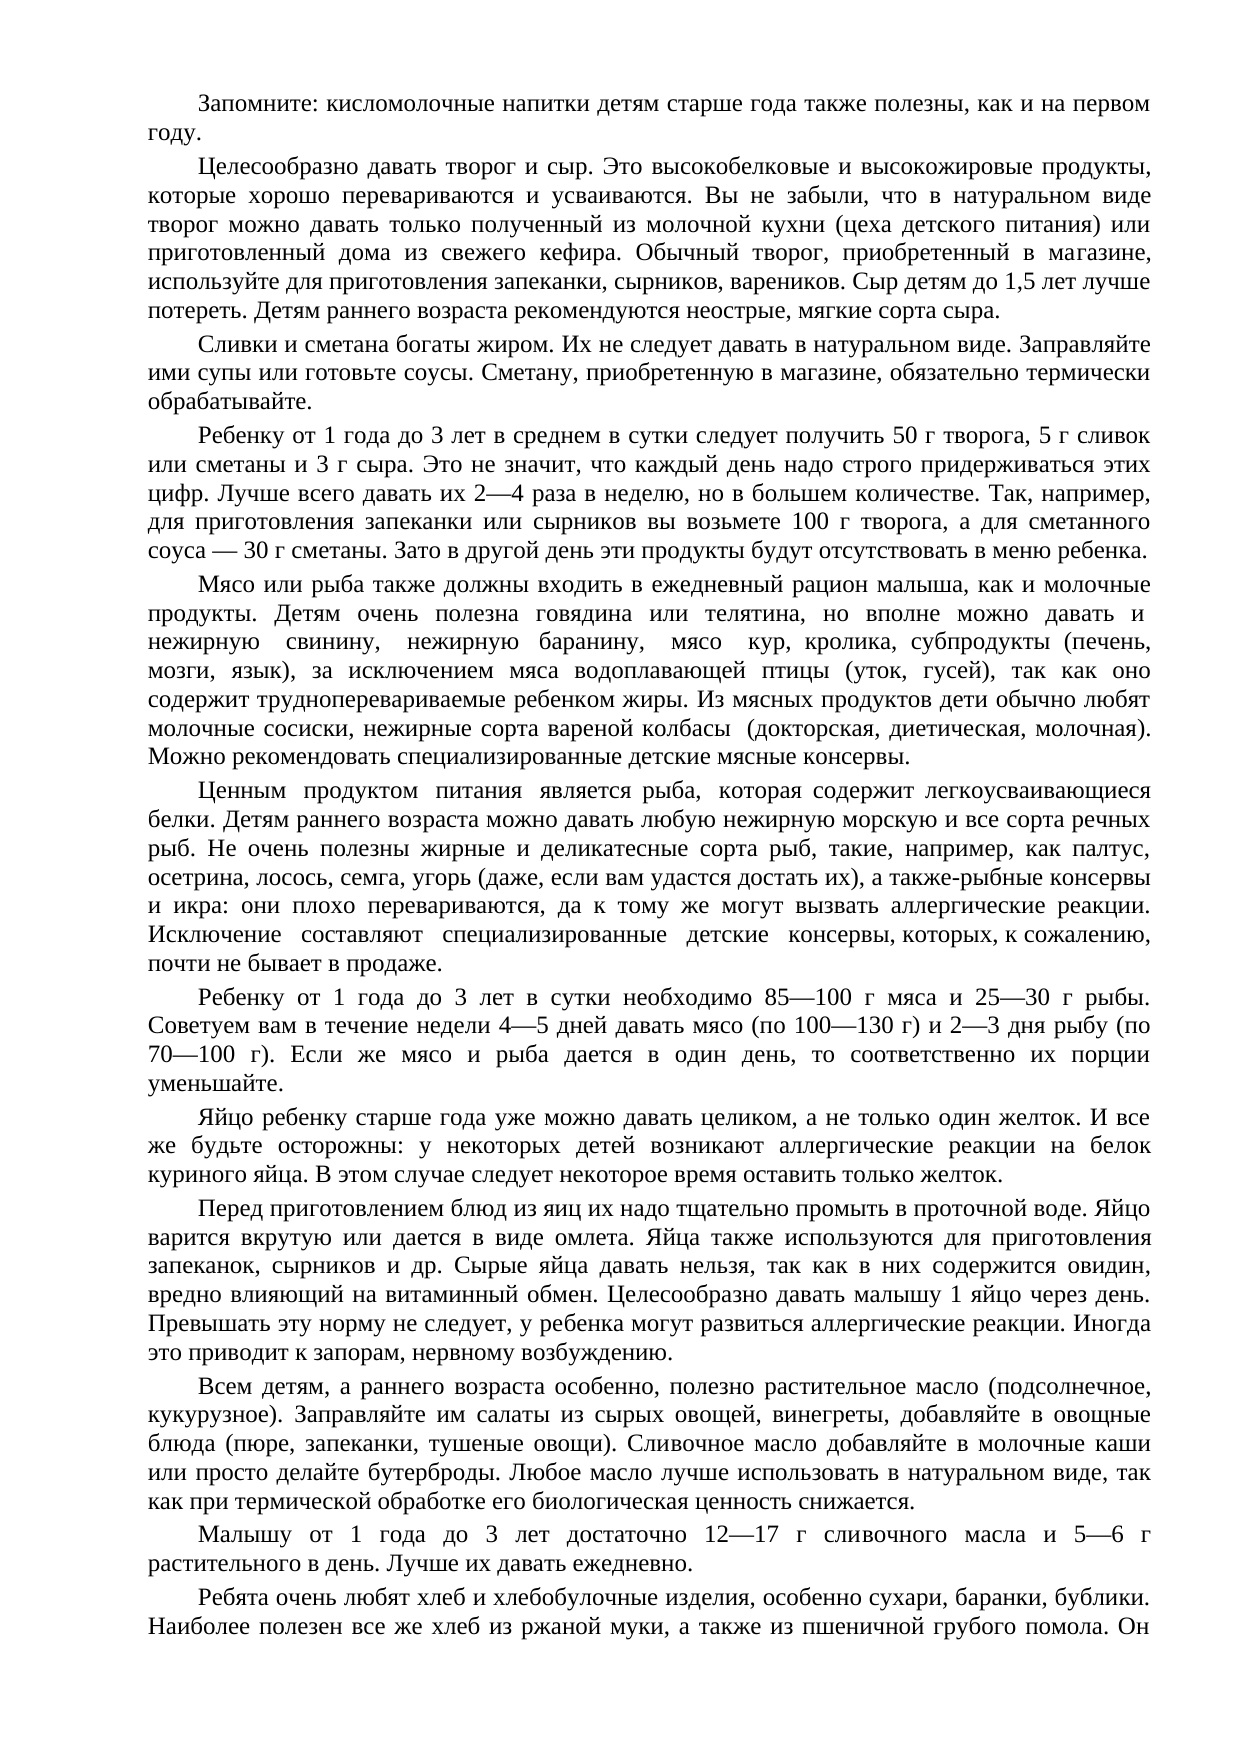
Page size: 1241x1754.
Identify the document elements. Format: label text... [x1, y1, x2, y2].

text Ценным продуктом питания является рыба, которая содержит легкоусваивающиеся белки. Детям раннего возраста можно давать любую нежирную морскую и все сорта речных рыб. Не очень полезны жирные и деликатесные сорта рыб, такие, например, как палтус, осетрина, лосось, семга, угорь (даже, если вам удастся достать их), а также-рыбные консервы и икра: они плохо перевариваются, да к тому же могут вызвать аллергические реакции. Исключение составляют специализированные детские консервы, которых, к сожалению, почти не бывает в продаже. [148, 775, 1152, 977]
text Запомните: кисломолочные напитки детям старше года также полезны, как и на первом году. [148, 88, 1152, 146]
text Перед приготовлением блюд из яиц их надо тщательно промыть в проточной воде. Яйцо варится вкрутую или дается в виде омлета. Яйца также используются для приготовления запеканок, сырников и др. Сырые яйца давать нельзя, так как в них содержится овидин, вредно влияющий на витаминный обмен. Целесообразно давать малышу 1 яйцо через день. Превышать эту норму не следует, у ребенка могут развиться аллергические реакции. Иногда это приводит к запорам, нервному возбуждению. [148, 1193, 1152, 1366]
text Малышу от 1 года до 3 лет достаточно 12—17 г сливочного масла и 5—6 г растительного в день. Лучше их давать ежедневно. [148, 1519, 1152, 1577]
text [148, 1582, 1152, 1640]
text Мясо или рыба также должны входить в ежедневный рацион малыша, как и молочные продукты. Детям очень полезна говядина или телятина, но вполне можно давать и нежирную свинину, нежирную баранину, мясо кур, кролика, субпродукты (печень, мозги, язык), за исключением мяса водоплавающей птицы (уток, гусей), так как оно содержит трудноперевариваемые ребенком жиры. Из мясных продуктов дети обычно любят молочные сосиски, нежирные сорта вареной колбасы (докторская, диетическая, молочная). Можно рекомендовать специализированные детские мясные консервы. [148, 569, 1152, 770]
text Всем детям, а раннего возраста особенно, полезно растительное масло (подсолнечное, кукурузное). Заправляйте им салаты из сырых овощей, винегреты, добавляйте в овощные блюда (пюре, запеканки, тушеные овощи). Сливочное масло добавляйте в молочные каши или просто делайте бутерброды. Любое масло лучше использовать в натуральном виде, так как при термической обработке его биологическая ценность снижается. [148, 1371, 1152, 1514]
text Ребенку от 1 года до 3 лет в сутки необходимо 85—100 г мяса и 25—30 г рыбы. Советуем вам в течение недели 4—5 дней давать мясо (по 100—130 г) и 2—3 дня рыбу (по 70—100 г). Если же мясо и рыба дается в один день, то соответственно их порции уменьшайте. [148, 982, 1152, 1097]
text Сливки и сметана богаты жиром. Их не следует давать в натуральном виде. Заправляйте ими супы или готовьте соусы. Сметану, приобретенную в магазине, обязательно термически обрабатывайте. [148, 329, 1152, 415]
text Ребенку от 1 года до 3 лет в среднем в сутки следует получить 50 г творога, 5 г сливок или сметаны и 3 г сыра. Это не значит, что каждый день надо строго придерживаться этих цифр. Лучше всего давать их 2—4 раза в неделю, но в большем количестве. Так, например, для приготовления запеканки или сырников вы возьмете 100 г творога, а для сметанного соуса — 30 г сметаны. Зато в другой день эти продукты будут отсутствовать в меню ребенка. [148, 420, 1152, 564]
text Яйцо ребенку старше года уже можно давать целиком, а не только один желток. И все же будьте осторожны: у некоторых детей возникают аллергические реакции на белок куриного яйца. В этом случае следует некоторое время оставить только желток. [148, 1102, 1152, 1188]
text Целесообразно давать творог и сыр. Это высокобелковые и высокожировые продукты, которые хорошо перевариваются и усваиваются. Вы не забыли, что в натуральном виде творог можно давать только полученный из молочной кухни (цеха детского питания) или приготовленный дома из свежего кефира. Обычный творог, приобретенный в магазине, используйте для приготовления запеканки, сырников, вареников. Сыр детям до 1,5 лет лучше потереть. Детям раннего возраста рекомендуются неострые, мягкие сорта сыра. [148, 151, 1152, 324]
